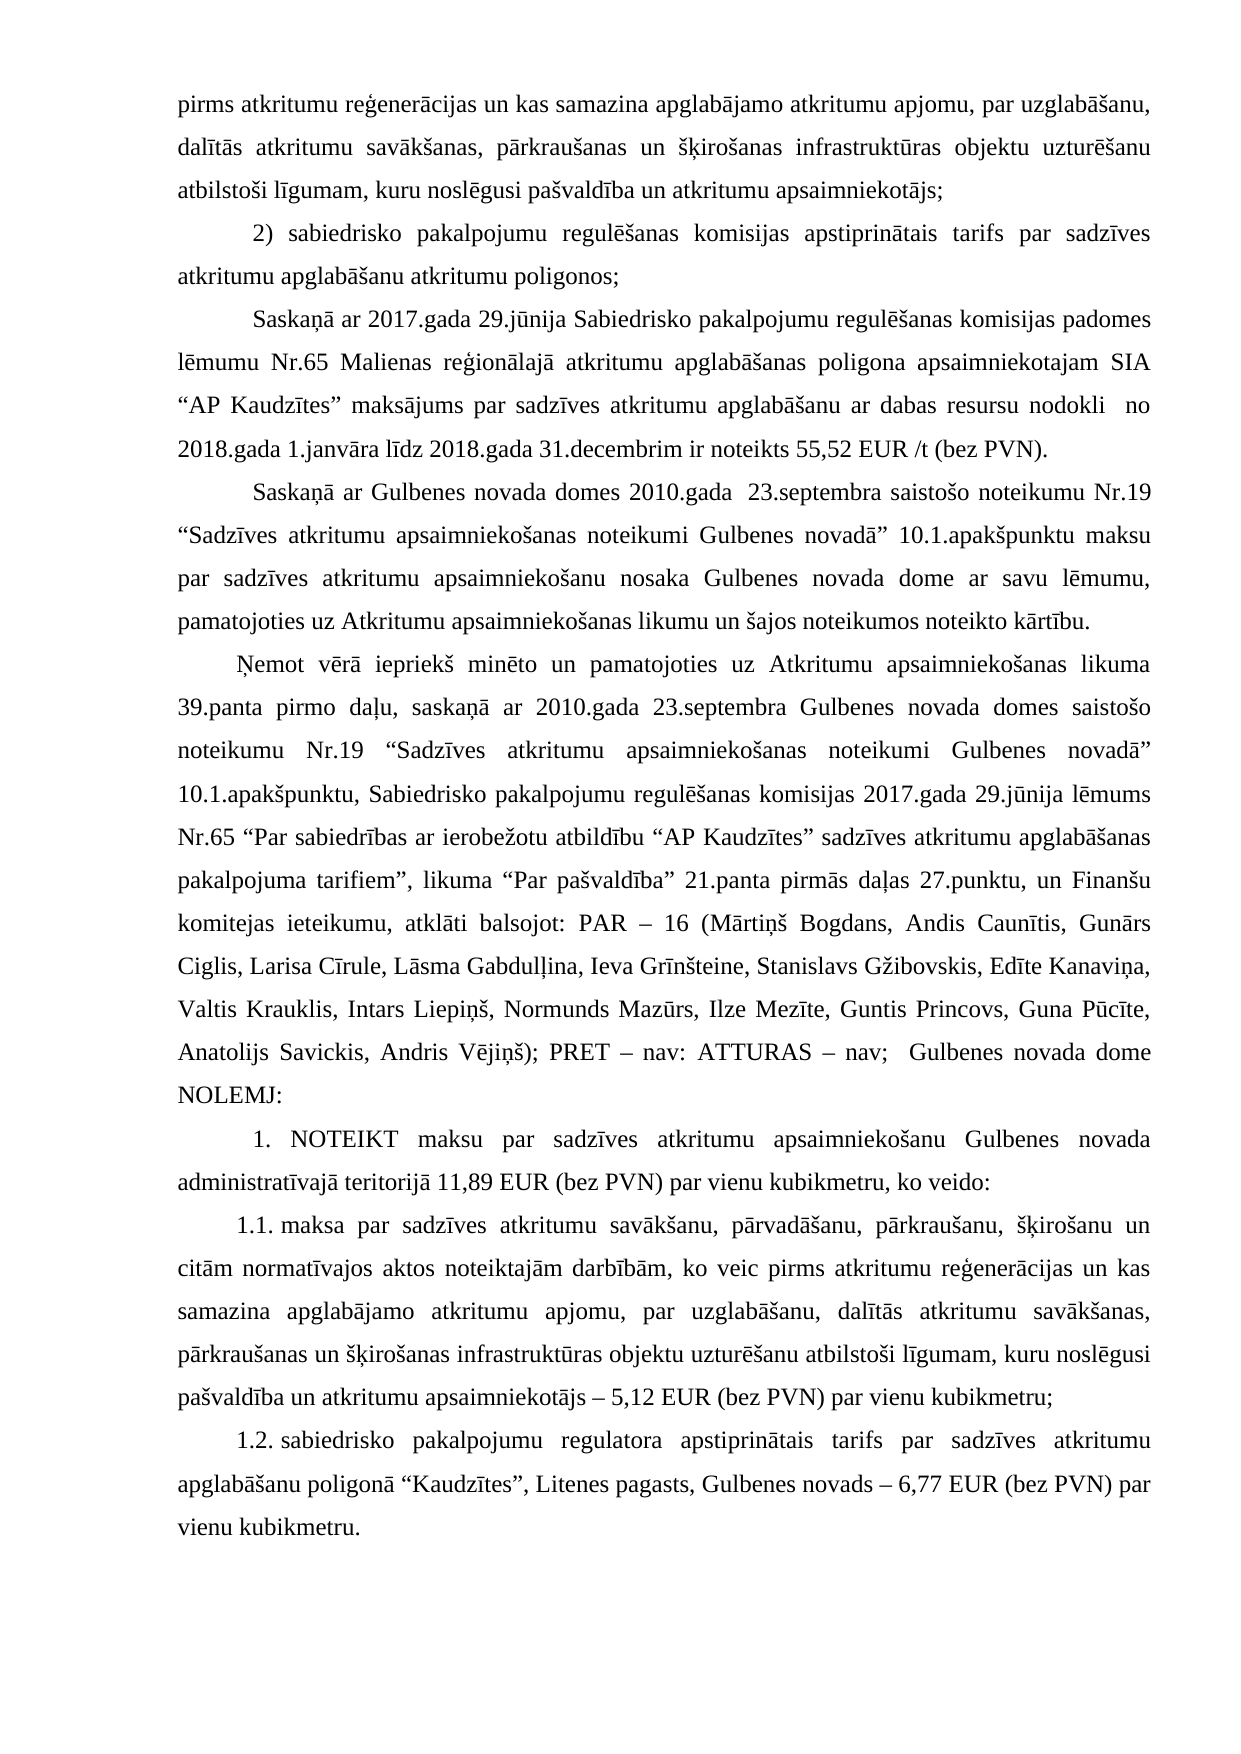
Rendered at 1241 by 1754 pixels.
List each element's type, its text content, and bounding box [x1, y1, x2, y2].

text Saskaņā ar Gulbenes novada domes 2010.gada 23.septembra saistošo noteikumu Nr.19 “Sadzīves atkritumu apsaimniekošanas noteikumi Gulbenes novadā” 10.1.apakšpunktu maksu par sadzīves atkritumu apsaimniekošanu nosaka Gulbenes novada dome ar savu lēmumu, pamatojoties uz Atkritumu apsaimniekošanas likumu un šajos noteikumos noteikto kārtību. [177, 477, 1152, 635]
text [177, 89, 1152, 204]
text 2) sabiedrisko pakalpojumu regulēšanas komisijas apstiprinātais tarifs par sadzīves atkritumu apglabāšanu atkritumu poligonos; [177, 218, 1152, 290]
text 1. NOTEIKT maksu par sadzīves atkritumu apsaimniekošanu Gulbenes novada administratīvajā teritorijā 11,89 EUR (bez PVN) par vienu kubikmetru, ko veido: [177, 1124, 1152, 1196]
text Ņemot vērā iepriekš minēto un pamatojoties uz Atkritumu apsaimniekošanas likuma 39.panta pirmo daļu, saskaņā ar 2010.gada 23.septembra Gulbenes novada domes saistošo noteikumu Nr.19 “Sadzīves atkritumu apsaimniekošanas noteikumi Gulbenes novadā” 10.1.apakšpunktu, Sabiedrisko pakalpojumu regulēšanas komisijas 2017.gada 29.jūnija lēmums Nr.65 “Par sabiedrības ar ierobežotu atbildību “AP Kaudzītes” sadzīves atkritumu apglabāšanas pakalpojuma tarifiem”, likuma “Par pašvaldība” 21.panta pirmās daļas 27.punktu, un Finanšu komitejas ieteikumu, atklāti balsojot: PAR – 16 (Mārtiņš Bogdans, Andis Caunītis, Gunārs Ciglis, Larisa Cīrule, Lāsma Gabdulļina, Ieva Grīnšteine, Stanislavs Gžibovskis, Edīte Kanaviņa, Valtis Krauklis, Intars Liepiņš, Normunds Mazūrs, Ilze Mezīte, Guntis Princovs, Guna Pūcīte, Anatolijs Savickis, Andris Vējiņš); PRET – nav: ATTURAS – nav; Gulbenes novada dome NOLEMJ: [177, 649, 1152, 1109]
text Saskaņā ar 2017.gada 29.jūnija Sabiedrisko pakalpojumu regulēšanas komisijas padomes lēmumu Nr.65 Malienas reģionālajā atkritumu apglabāšanas poligona apsaimniekotajam SIA “AP Kaudzītes” maksājums par sadzīves atkritumu apglabāšanu ar dabas resursu nodokli no 2018.gada 1.janvāra līdz 2018.gada 31.decembrim ir noteikts 55,52 EUR /t (bez PVN). [177, 304, 1152, 462]
list sabiedrisko pakalpojumu regulatora apstiprinātais tarifs par sadzīves atkritumu apglabāšanu poligonā “Kaudzītes”, Litenes pagasts, Gulbenes novads – 6,77 EUR (bez PVN) par vienu kubikmetru. [177, 1426, 1152, 1541]
list maksa par sadzīves atkritumu savākšanu, pārvadāšanu, pārkraušanu, šķirošanu un citām normatīvajos aktos noteiktajām darbībām, ko veic pirms atkritumu reģenerācijas un kas samazina apglabājamo atkritumu apjomu, par uzglabāšanu, dalītās atkritumu savākšanas, pārkraušanas un šķirošanas infrastruktūras objektu uzturēšanu atbilstoši līgumam, kuru noslēgusi pašvaldība un atkritumu apsaimniekotājs – 5,12 EUR (bez PVN) par vienu kubikmetru; [177, 1210, 1152, 1411]
